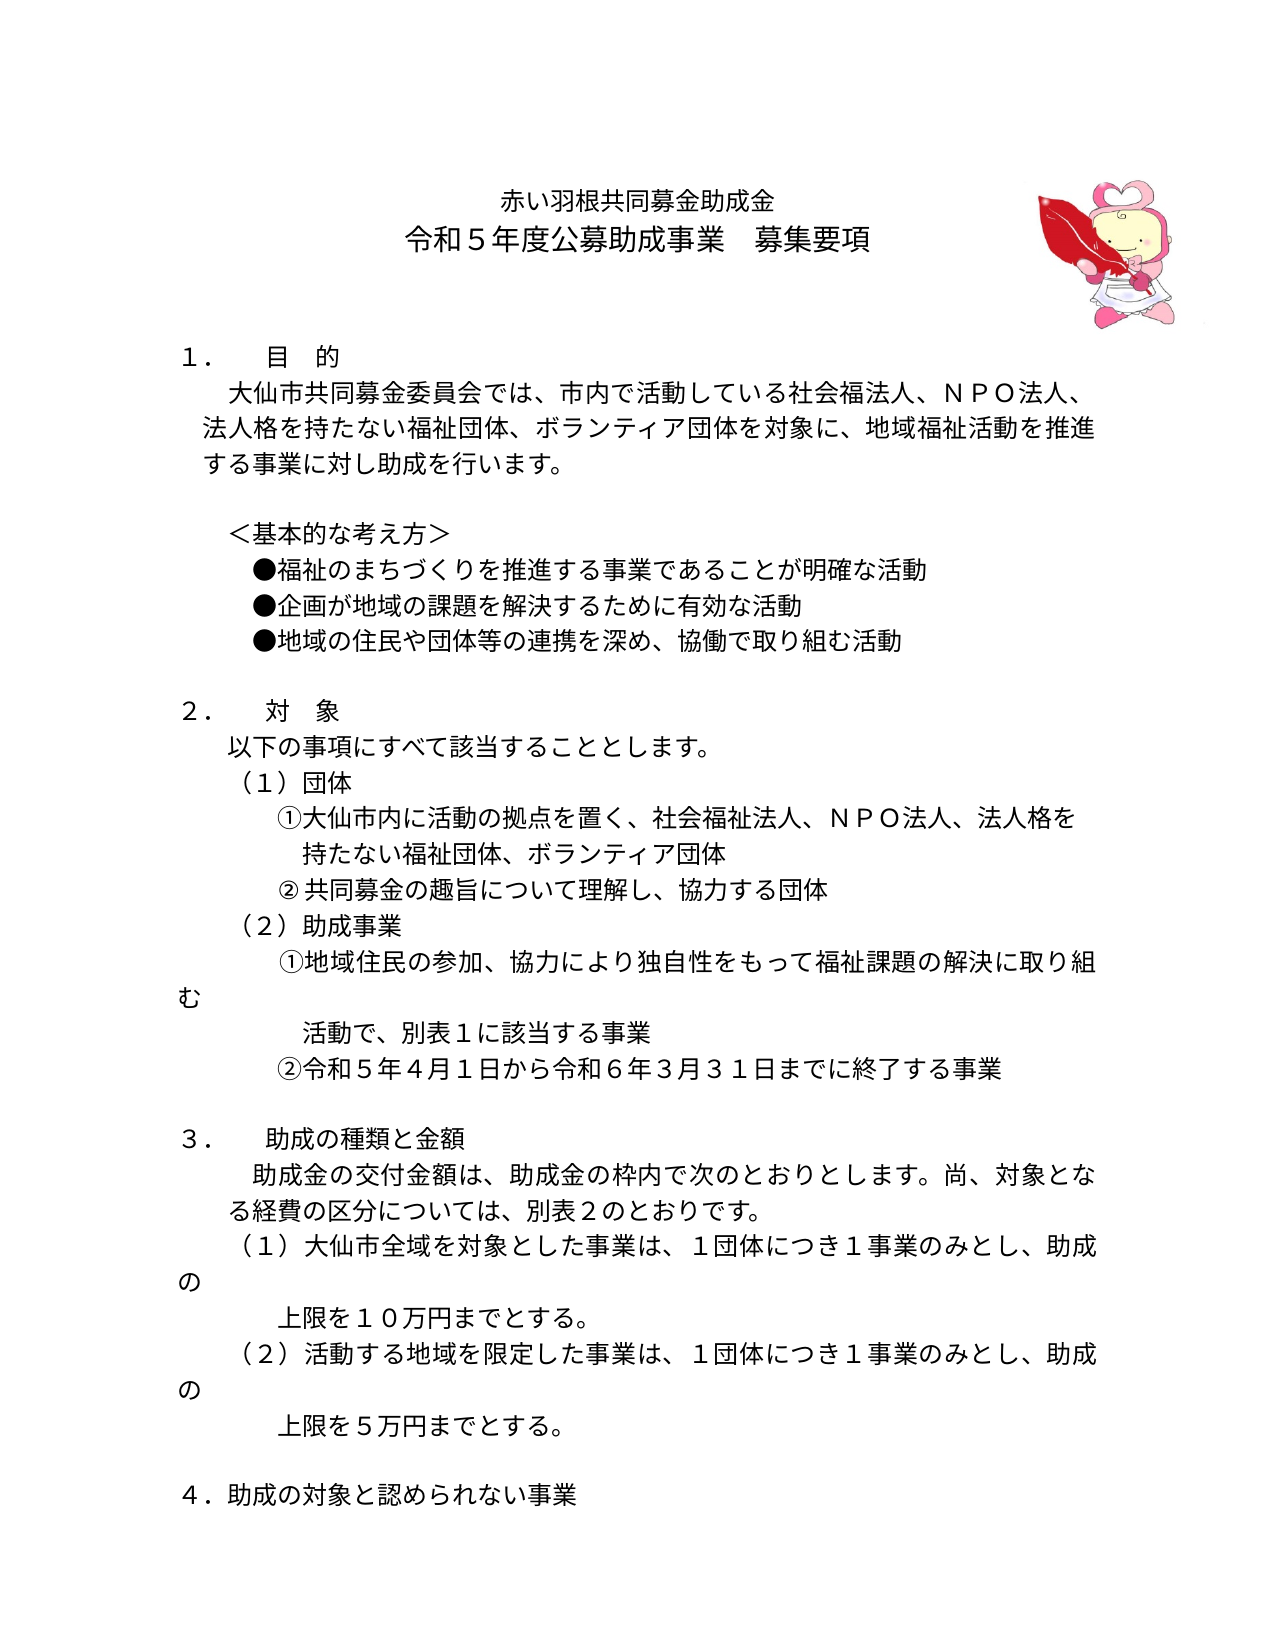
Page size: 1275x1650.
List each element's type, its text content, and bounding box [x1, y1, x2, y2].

text 上限を１０万円までとする。 [177, 1299, 1098, 1335]
text 持たない福祉団体、ボランティア団体 [177, 835, 1098, 871]
text ●地域の住民や団体等の連携を深め、協働で取り組む活動 [177, 622, 1098, 658]
text ４．助成の対象と認められない事業 [177, 1476, 1098, 1512]
text 以下の事項にすべて該当することとします。 [227, 727, 1098, 763]
text ②令和５年４月１日から令和６年３月３１日までに終了する事業 [177, 1050, 1098, 1086]
list 対 象 [177, 692, 1098, 727]
text 大仙市共同募金委員会では、市内で活動している社会福法人、ＮＰＯ法人、法人格を持たない福祉団体、ボランティア団体を対象に、地域福祉活動を推進する事業に対し助成を行います。 [177, 373, 1098, 481]
text ＜基本的な考え方＞ [177, 515, 1098, 551]
text ●企画が地域の課題を解決するために有効な活動 [177, 586, 1098, 622]
text 助成金の交付金額は、助成金の枠内で次のとおりとします。尚、対象となる経費の区分については、別表２のとおりです。 [227, 1155, 1098, 1227]
picture [984, 147, 1275, 408]
text 活動で、別表１に該当する事業 [177, 1014, 1098, 1050]
list 助成の種類と金額 [177, 1119, 1098, 1155]
text （２）助成事業 [177, 907, 1098, 942]
list 目 的 [177, 337, 1098, 373]
text 赤い羽根共同募金助成金 [177, 181, 1098, 217]
text 令和５年度公募助成事業 募集要項 [177, 217, 1098, 259]
text 上限を５万円までとする。 [177, 1407, 1098, 1442]
text ●福祉のまちづくりを推進する事業であることが明確な活動 [177, 551, 1098, 586]
text （１）団体 [177, 763, 1098, 799]
text ①大仙市内に活動の拠点を置く、社会福祉法人、ＮＰＯ法人、法人格を [177, 799, 1098, 835]
text ①地域住民の参加、協力により独自性をもって福祉課題の解決に取り組む [177, 942, 1098, 1014]
text （２）活動する地域を限定した事業は、１団体につき１事業のみとし、助成の [177, 1335, 1098, 1407]
text ②共同募金の趣旨について理解し、協力する団体 [177, 871, 1098, 907]
text （１）大仙市全域を対象とした事業は、１団体につき１事業のみとし、助成の [177, 1227, 1098, 1299]
